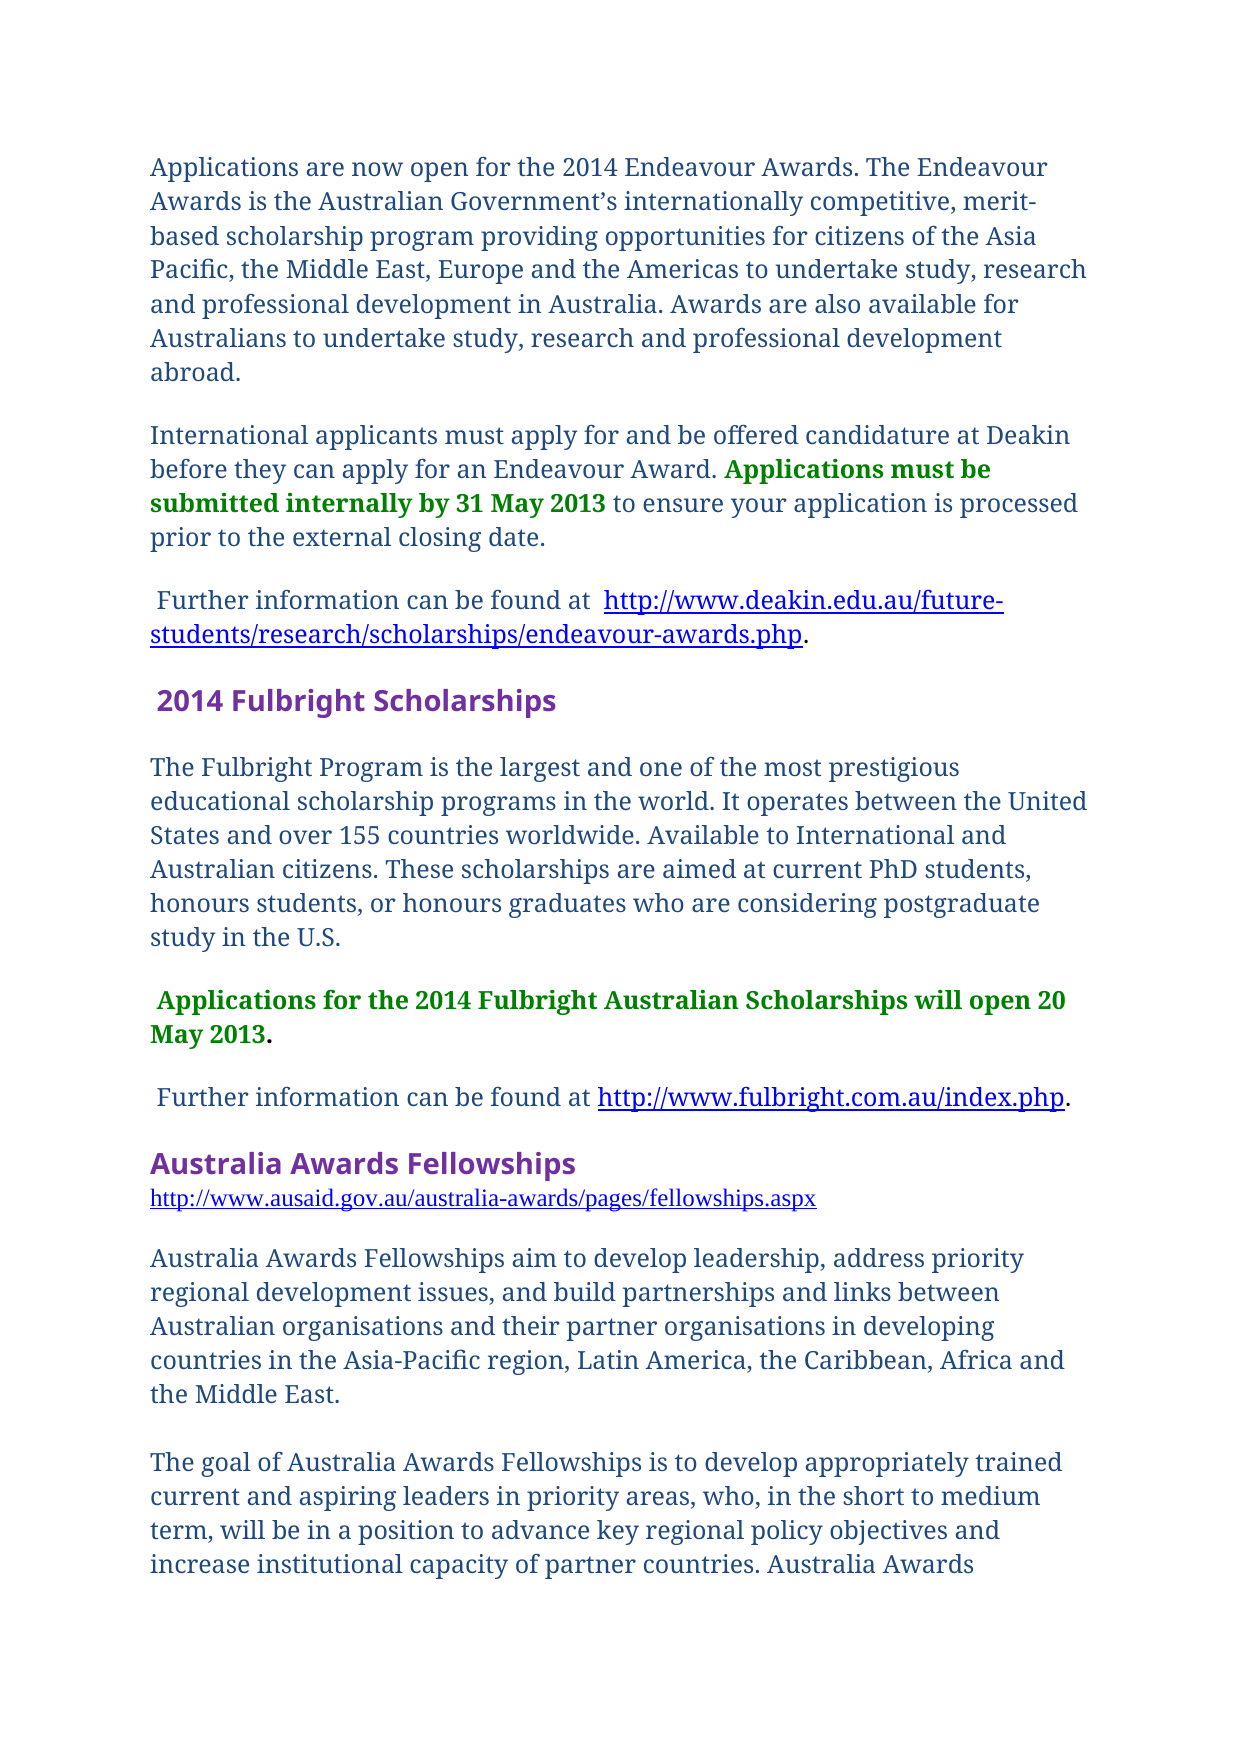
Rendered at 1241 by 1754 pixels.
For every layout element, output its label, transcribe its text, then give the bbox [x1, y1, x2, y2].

text Australia Awards Fellowships aim to develop leadership, address priority regional development issues, and build partnerships and links between Australian organisations and their partner organisations in developing countries in the Asia-Pacific region, Latin America, the Caribbean, Africa and the Middle East. [150, 1240, 1090, 1411]
text 2014 Fulbright Scholarships [150, 680, 1090, 720]
text Applications for the 2014 Fulbright Australian Scholarships will open 20 May 2013. [150, 983, 1090, 1051]
text International applicants must apply for and be offered candidature at Deakin before they can apply for an Endeavour Award. Applications must be submitted internally by 31 May 2013 to ensure your application is processed prior to the external closing date. [150, 418, 1090, 554]
text http://www.ausaid.gov.au/australia-awards/pages/fellowships.aspx [150, 1183, 1090, 1212]
text Further information can be found at http://www.fulbright.com.au/index.php. [150, 1080, 1090, 1114]
text Australia Awards Fellowships [150, 1143, 1090, 1183]
text Applications are now open for the 2014 Endeavour Awards. The Endeavour Awards is the Australian Government’s internationally competitive, merit-based scholarship program providing opportunities for citizens of the Asia Pacific, the Middle East, Europe and the Americas to undertake study, research and professional development in Australia. Awards are also available for Australians to undertake study, research and professional development abroad. [150, 150, 1090, 388]
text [150, 1445, 1090, 1581]
text The Fulbright Program is the largest and one of the most prestigious educational scholarship programs in the world. It operates between the United States and over 155 countries worldwide. Available to International and Australian citizens. These scholarships are aimed at current PhD students, honours students, or honours graduates who are considering postgraduate study in the U.S. [150, 749, 1090, 953]
text Further information can be found at http://www.deakin.edu.au/future-students/research/scholarships/endeavour-awards.php. [150, 583, 1090, 651]
